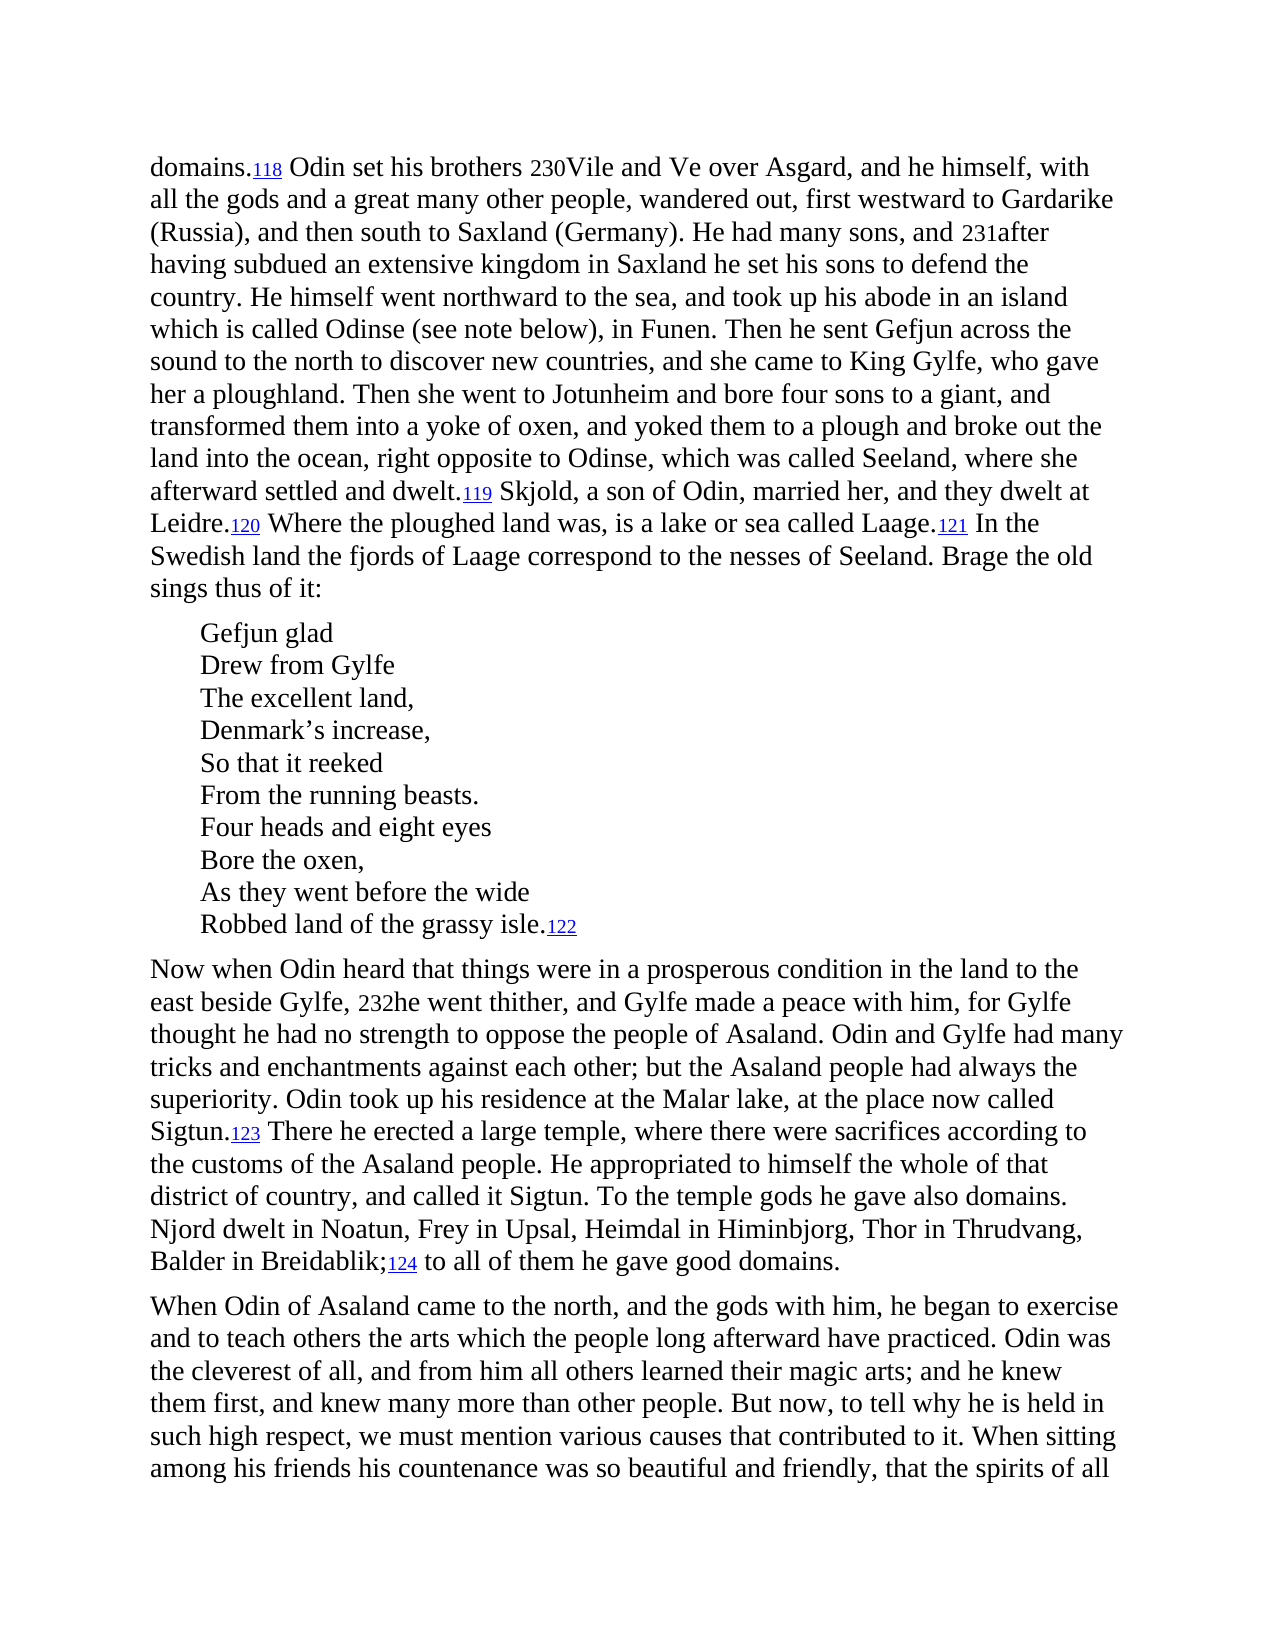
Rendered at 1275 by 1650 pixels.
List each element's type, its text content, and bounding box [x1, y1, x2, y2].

text Now when Odin heard that things were in a prosperous condition in the land to the east beside Gylfe, 232he went thither, and Gylfe made a peace with him, for Gylfe thought he had no strength to oppose the people of Asaland. Odin and Gylfe had many tricks and enchantments against each other; but the Asaland people had always the superiority. Odin took up his residence at the Malar lake, at the place now called Sigtun.123 There he erected a large temple, where there were sacrifices according to the customs of the Asaland people. He appropriated to himself the whole of that district of country, and called it Sigtun. To the temple gods he gave also domains. Njord dwelt in Noatun, Frey in Upsal, Heimdal in Himinbjorg, Thor in Thrudvang, Balder in Breidablik;124 to all of them he gave good domains. [150, 952, 1125, 1276]
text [150, 1289, 1125, 1483]
text Gefjun glad Drew from Gylfe The excellent land, Denmark’s increase, So that it reeked From the running beasts. Four heads and eight eyes Bore the oxen, As they went before the wide Robbed land of the grassy isle.122 [200, 616, 1125, 940]
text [150, 150, 1125, 603]
